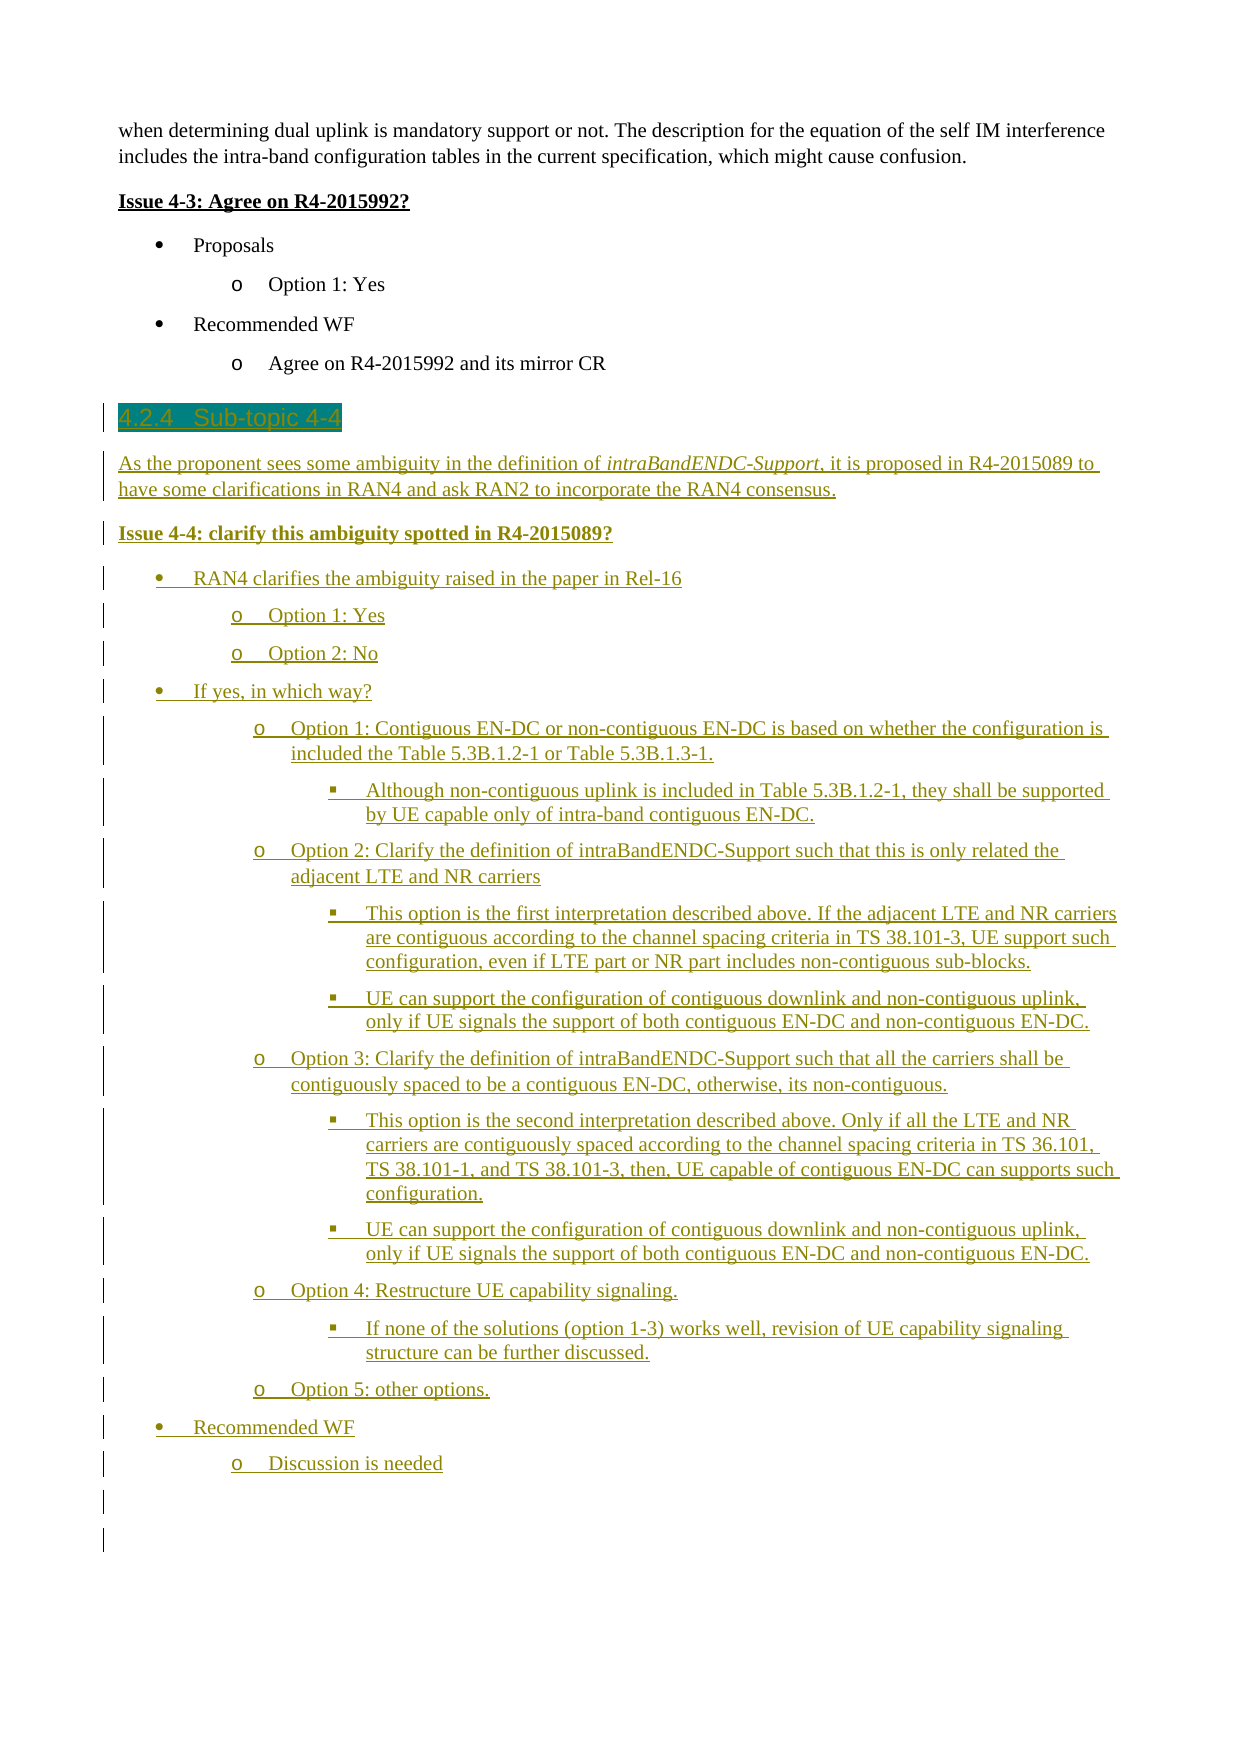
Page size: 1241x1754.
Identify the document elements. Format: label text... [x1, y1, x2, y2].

list Recommended WF [156, 312, 1122, 336]
text Issue 4-3: Agree on R4-2015992? [118, 189, 1122, 213]
list Option 1: Yes [231, 272, 1122, 297]
list Agree on R4-2015992 and its mirror CR [231, 350, 1122, 376]
list Proposals [156, 233, 1122, 257]
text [118, 118, 1122, 168]
